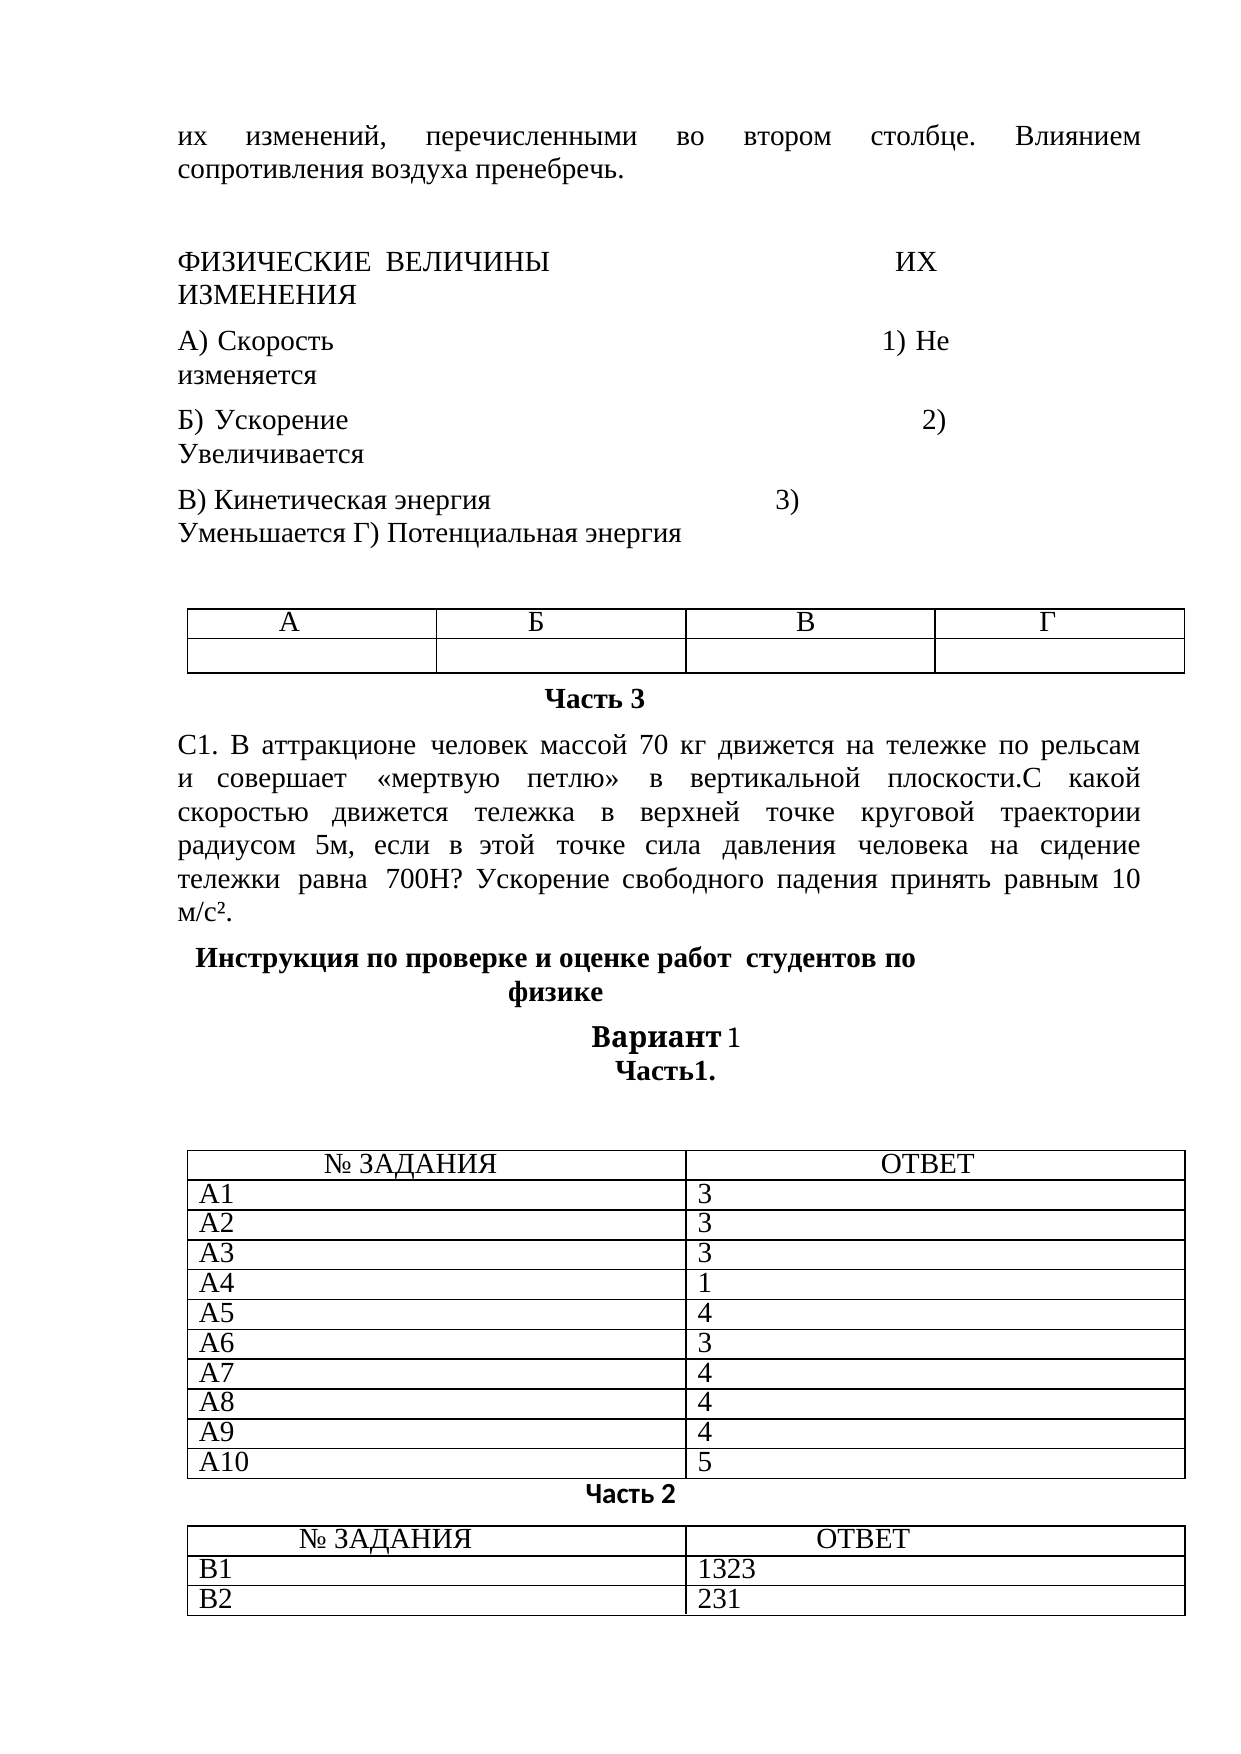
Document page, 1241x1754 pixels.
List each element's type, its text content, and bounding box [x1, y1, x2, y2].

text С1. В аттракционе человек массой 70 кг движется на тележке по рельсам и совершает «мертвую петлю» в вертикальной плоскости.С какой скоростью движется тележка в верхней точке круговой траектории радиусом 5м, если в этой точке сила давления человека на сидение тележки равна 700Н? Ускорение свободного падения принять равным 10 м/с². [177, 727, 1141, 928]
table_cell 4 [687, 1300, 1184, 1328]
table_cell 231 [687, 1586, 1184, 1614]
table_cell В1 [188, 1557, 685, 1585]
table_cell А5 [188, 1300, 685, 1328]
table_cell А8 [188, 1390, 685, 1418]
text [177, 118, 1141, 185]
table_cell А2 [188, 1211, 685, 1239]
table_cell 3 [687, 1181, 1184, 1209]
text Часть 3 [177, 681, 1012, 714]
text А) Скорость 1) Не изменяется [177, 323, 949, 390]
table_cell 3 [687, 1330, 1184, 1358]
table_header ОТВЕТ [687, 1527, 1184, 1555]
table_cell В2 [188, 1586, 685, 1614]
table_cell 3 [687, 1241, 1184, 1269]
table_cell 4 [687, 1360, 1184, 1388]
table_cell 1 [687, 1270, 1184, 1299]
table_cell [936, 639, 1184, 672]
table_cell [437, 639, 685, 672]
text Инструкция по проверке и оценке работ студентов по физике [177, 941, 934, 1008]
table_cell А7 [188, 1360, 685, 1388]
text ФИЗИЧЕСКИЕ ВЕЛИЧИНЫ ИХ ИЗМЕНЕНИЯ [177, 244, 937, 311]
table_header ОТВЕТ [687, 1151, 1184, 1179]
table_header № ЗАДАНИЯ [188, 1151, 685, 1179]
table_cell 5 [687, 1449, 1184, 1478]
table_cell 4 [687, 1390, 1184, 1418]
table_cell [188, 639, 436, 672]
table_header № ЗАДАНИЯ [188, 1527, 685, 1555]
table_cell А1 [188, 1181, 685, 1209]
table_cell А9 [188, 1420, 685, 1448]
table_header В [687, 610, 934, 638]
text Часть 2 [177, 1481, 1152, 1508]
table_header А [188, 610, 436, 638]
text Б) Ускорение 2) Увеличивается [177, 403, 946, 470]
table_cell [687, 639, 934, 672]
table_cell А4 [188, 1270, 685, 1299]
table_cell А6 [188, 1330, 685, 1358]
table_cell А10 [188, 1449, 685, 1478]
table_header Б [437, 610, 685, 638]
table_cell 4 [687, 1420, 1184, 1448]
text Часть1. [178, 1054, 1152, 1087]
table_cell А3 [188, 1241, 685, 1269]
table_cell 3 [687, 1211, 1184, 1239]
table_header Г [936, 610, 1184, 638]
subtitle Вариант 1 [577, 1020, 753, 1054]
table_cell 1323 [687, 1557, 1184, 1585]
text В) Кинетическая энергия 3) Уменьшается Г) Потенциальная энергия [177, 482, 935, 549]
